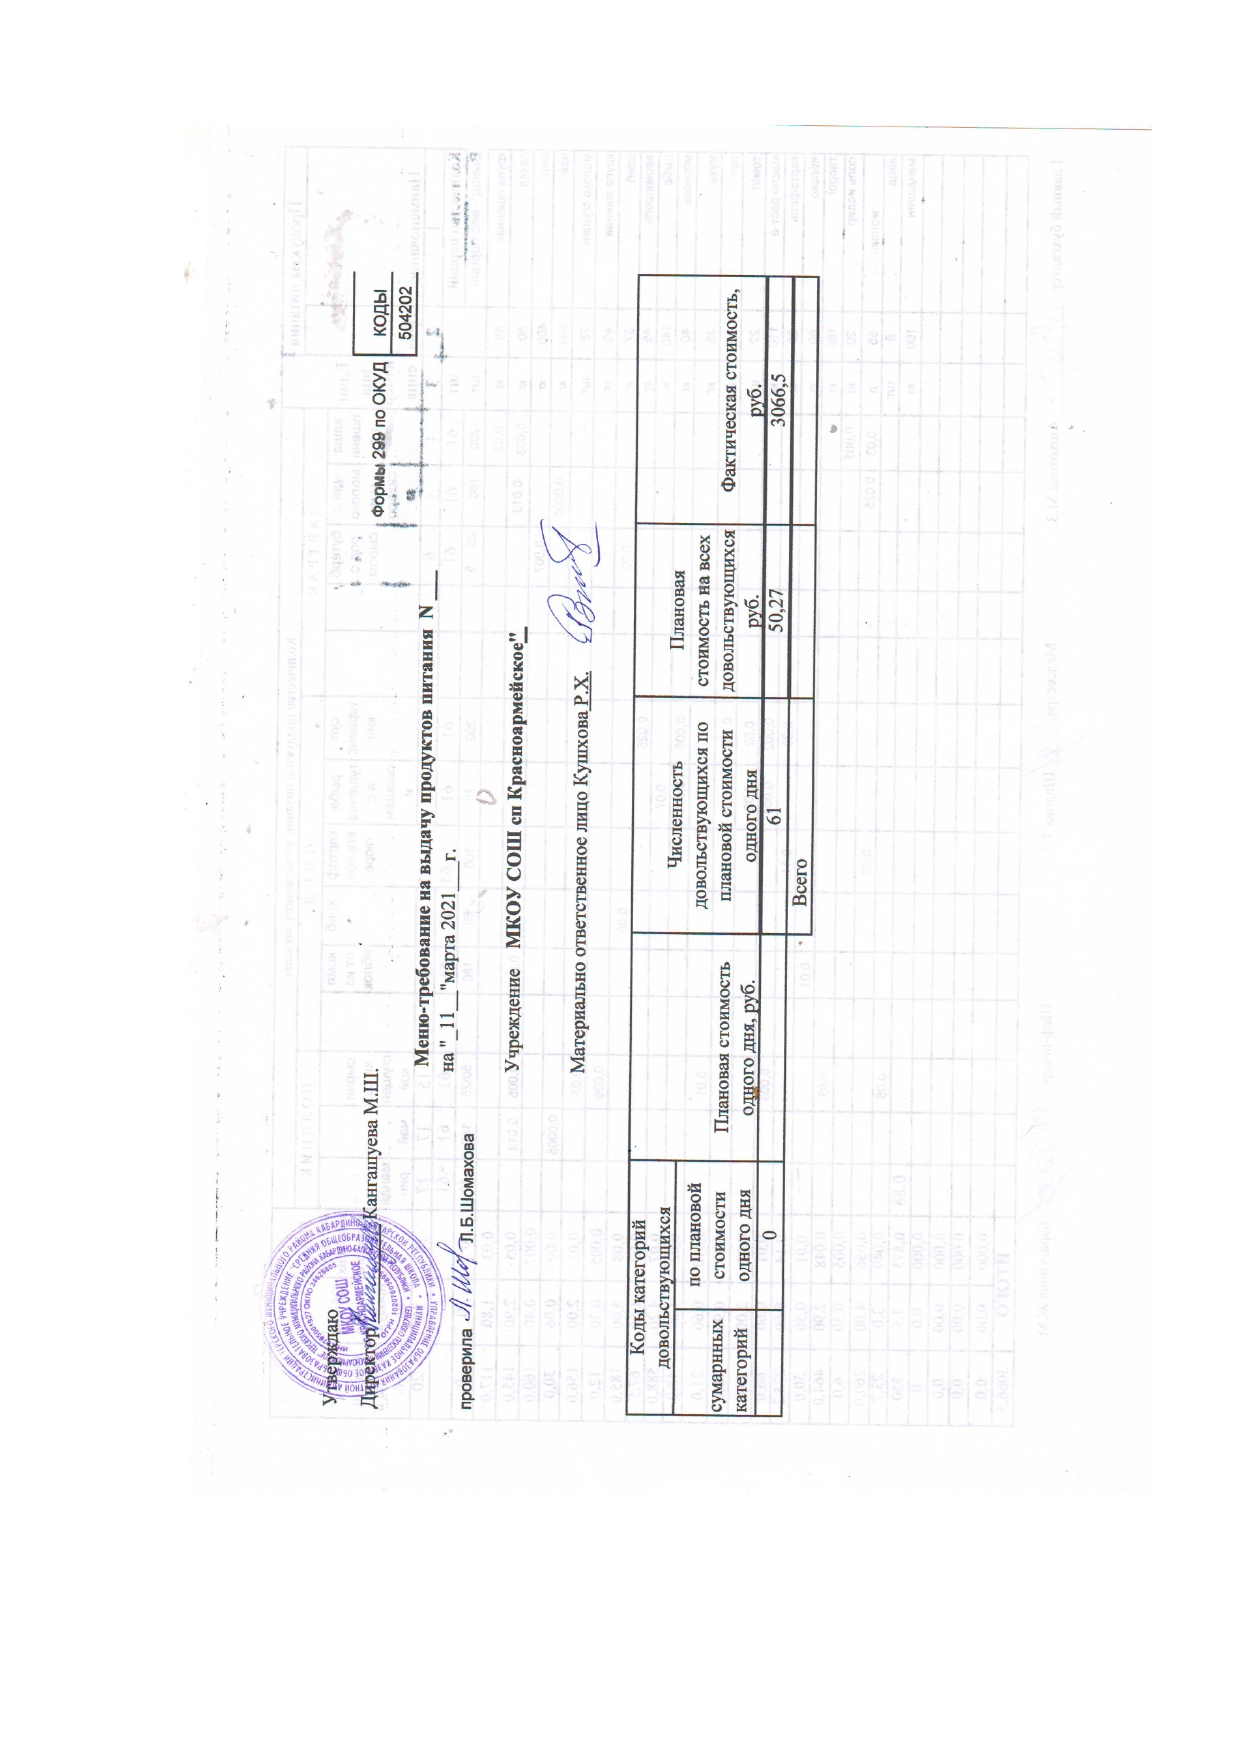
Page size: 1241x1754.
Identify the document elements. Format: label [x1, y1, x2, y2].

picture [177, 118, 1152, 1497]
